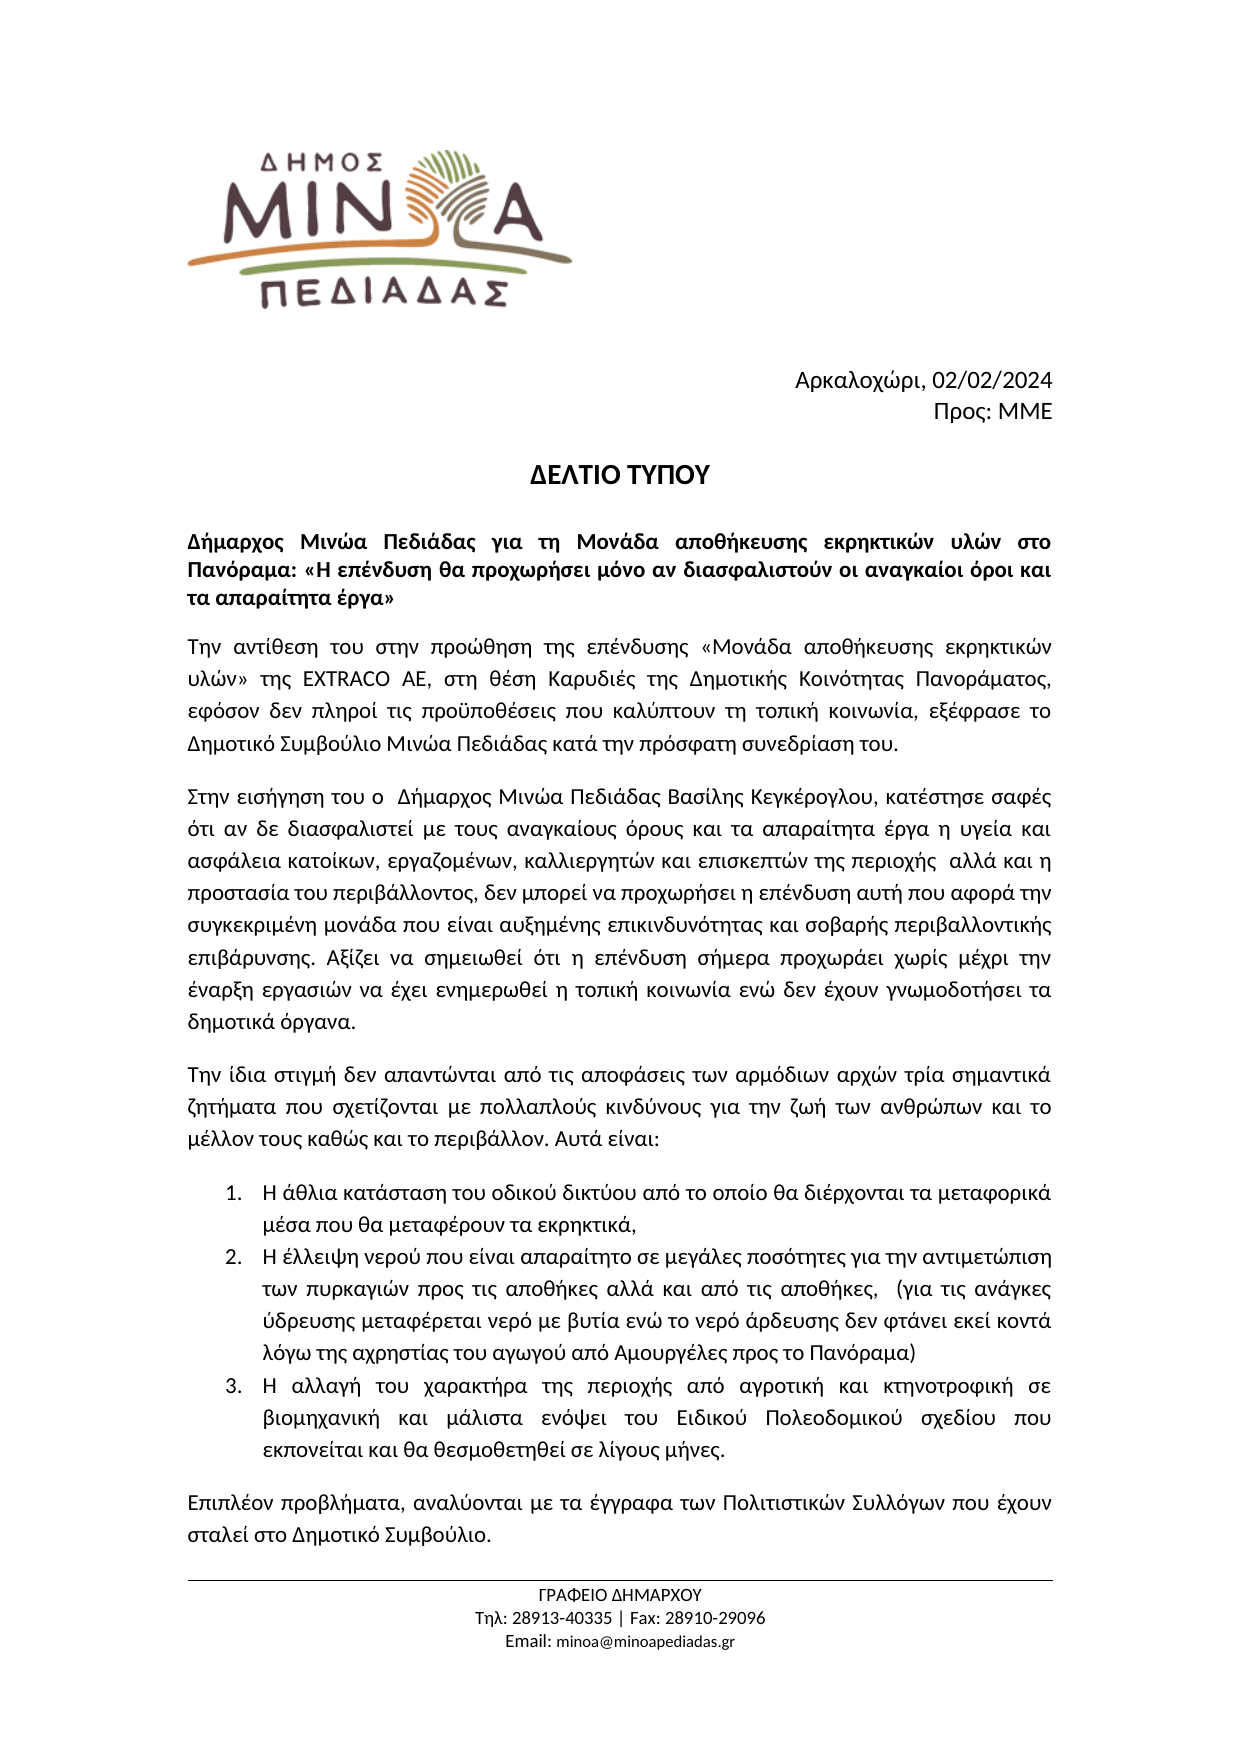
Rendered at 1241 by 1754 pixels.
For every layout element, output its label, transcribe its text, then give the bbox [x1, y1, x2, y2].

text Επιπλέον προβλήματα, αναλύονται με τα έγγραφα των Πολιτιστικών Συλλόγων που έχουν σταλεί στο Δημοτικό Συμβούλιο. [187, 1488, 1053, 1548]
text ΔΕΛΤΙΟ ΤΥΠΟΥ [187, 456, 1053, 492]
text Την ίδια στιγμή δεν απαντώνται από τις αποφάσεις των αρμόδιων αρχών τρία σημαντικά ζητήματα που σχετίζονται με πολλαπλούς κινδύνους για την ζωή των ανθρώπων και το μέλλον τους καθώς και το περιβάλλον. Αυτά είναι: [187, 1060, 1053, 1153]
text Δήμαρχος Μινώα Πεδιάδας για τη Μονάδα αποθήκευσης εκρηκτικών υλών στο Πανόραμα: «Η επένδυση θα προχωρήσει μόνο αν διασφαλιστούν οι αναγκαίοι όροι και τα απαραίτητα έργα» [187, 527, 1053, 611]
list Η έλλειψη νερού που είναι απαραίτητο σε μεγάλες ποσότητες για την αντιμετώπιση των πυρκαγιών προς τις αποθήκες αλλά και από τις αποθήκες, (για τις ανάγκες ύδρευσης μεταφέρεται νερό με βυτία ενώ το νερό άρδευσης δεν φτάνει εκεί κοντά λόγω της αχρηστίας του αγωγού από Αμουργέλες προς το Πανόραμα) [225, 1242, 1053, 1367]
picture [187, 150, 573, 309]
list Η άθλια κατάσταση του οδικού δικτύου από το οποίο θα διέρχονται τα μεταφορικά μέσα που θα μεταφέρουν τα εκρηκτικά, [225, 1178, 1053, 1238]
text Την αντίθεση του στην προώθηση της επένδυσης «Μονάδα αποθήκευσης εκρηκτικών υλών» της EXTRACO ΑΕ, στη θέση Καρυδιές της Δημοτικής Κοινότητας Πανοράματος, εφόσον δεν πληροί τις προϋποθέσεις που καλύπτουν τη τοπική κοινωνία, εξέφρασε το Δημοτικό Συμβούλιο Μινώα Πεδιάδας κατά την πρόσφατη συνεδρίαση του. [187, 632, 1053, 757]
text Προς: ΜΜΕ [187, 395, 1053, 426]
text Στην εισήγηση του ο Δήμαρχος Μινώα Πεδιάδας Βασίλης Κεγκέρογλου, κατέστησε σαφές ότι αν δε διασφαλιστεί με τους αναγκαίους όρους και τα απαραίτητα έργα η υγεία και ασφάλεια κατοίκων, εργαζομένων, καλλιεργητών και επισκεπτών της περιοχής αλλά και η προστασία του περιβάλλοντος, δεν μπορεί να προχωρήσει η επένδυση αυτή που αφορά την συγκεκριμένη μονάδα που είναι αυξημένης επικινδυνότητας και σοβαρής περιβαλλοντικής επιβάρυνσης. Αξίζει να σημειωθεί ότι η επένδυση σήμερα προχωράει χωρίς μέχρι την έναρξη εργασιών να έχει ενημερωθεί η τοπική κοινωνία ενώ δεν έχουν γνωμοδοτήσει τα δημοτικά όργανα. [187, 782, 1053, 1035]
list Η αλλαγή του χαρακτήρα της περιοχής από αγροτική και κτηνοτροφική σε βιομηχανική και μάλιστα ενόψει του Ειδικού Πολεοδομικού σχεδίου που εκπονείται και θα θεσμοθετηθεί σε λίγους μήνες. [225, 1371, 1053, 1463]
text Αρκαλοχώρι, 02/02/2024 [187, 364, 1053, 395]
